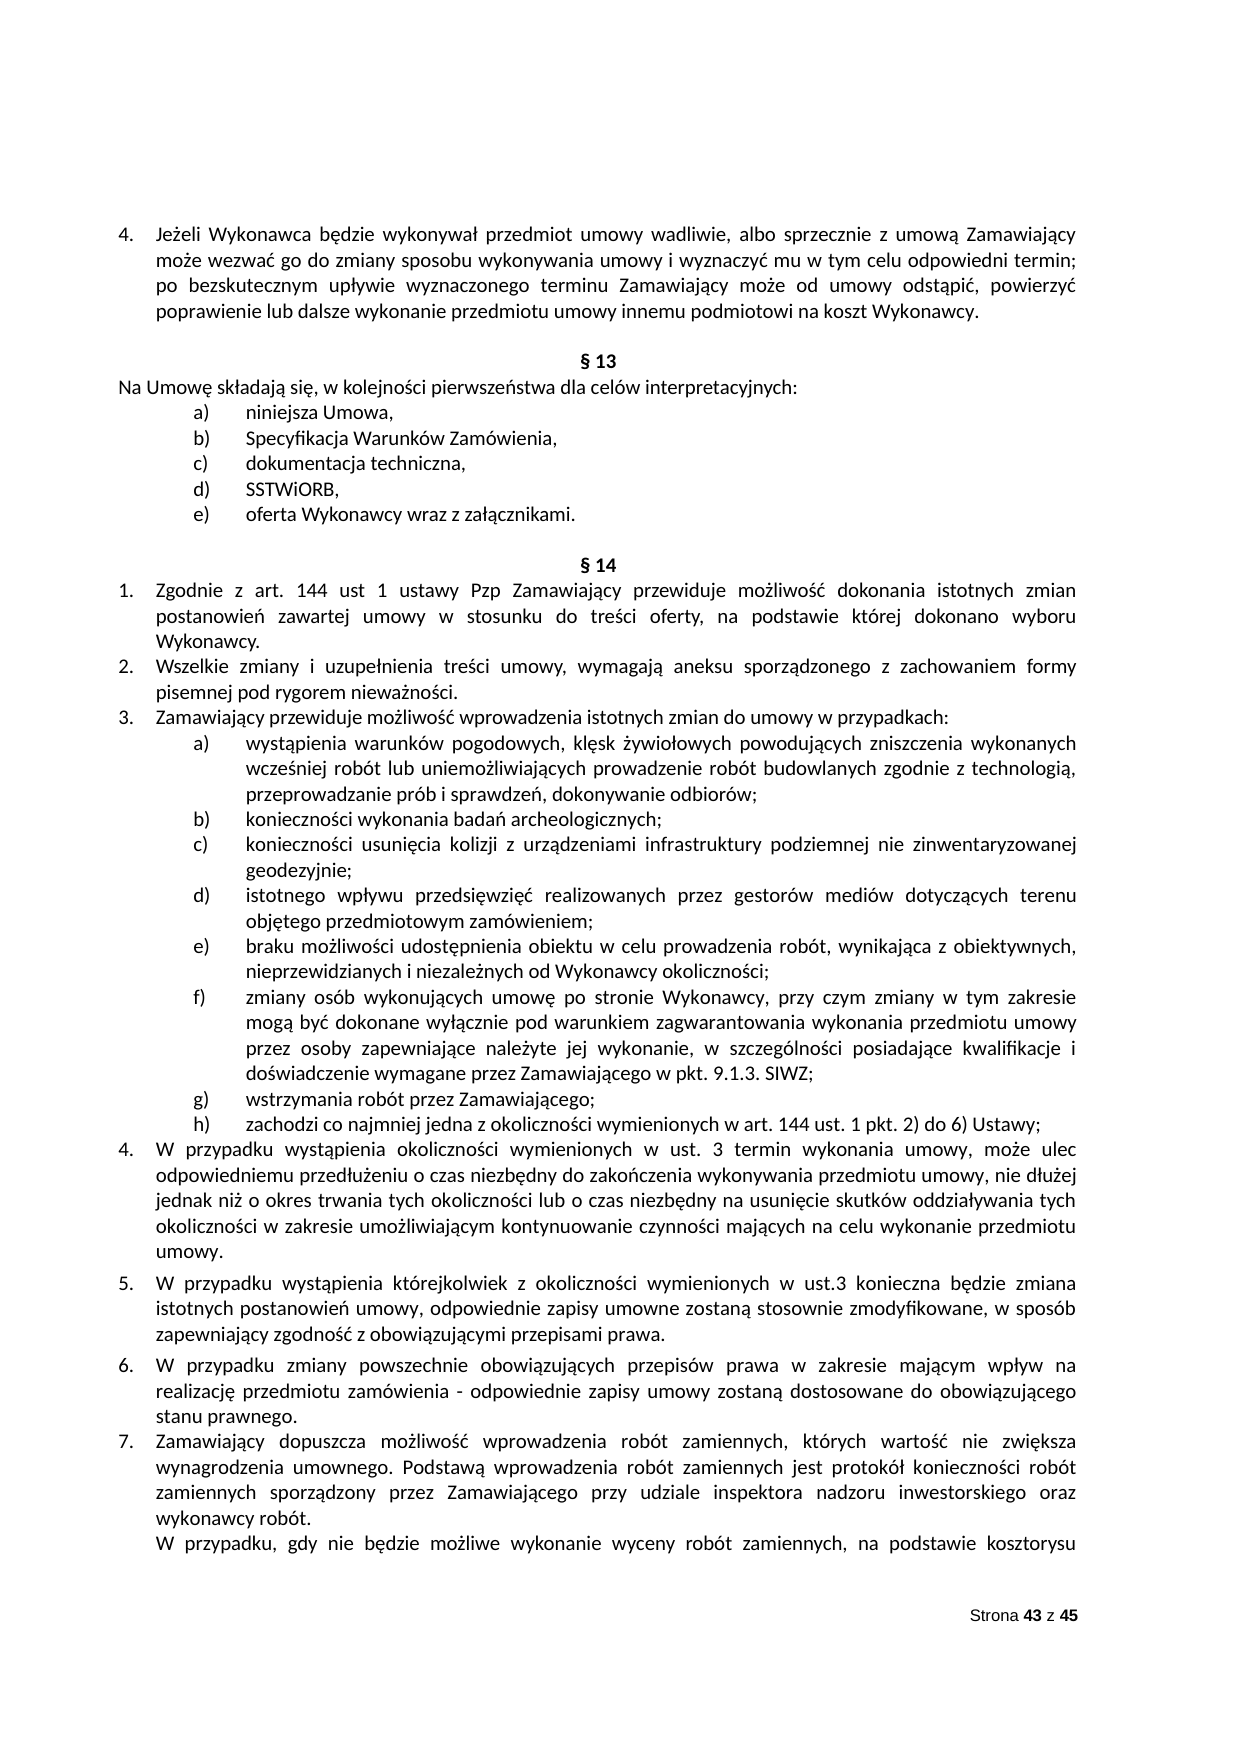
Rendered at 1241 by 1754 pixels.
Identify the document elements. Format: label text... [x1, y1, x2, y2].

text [156, 1530, 1078, 1556]
list W przypadku zmiany powszechnie obowiązujących przepisów prawa w zakresie mającym wpływ na realizację przedmiotu zamówienia - odpowiednie zapisy umowy zostaną dostosowane do obowiązującego stanu prawnego. [118, 1352, 1078, 1429]
list konieczności usunięcia kolizji z urządzeniami infrastruktury podziemnej nie zinwentaryzowanej geodezyjnie; [193, 832, 1078, 882]
list Zgodnie z art. 144 ust 1 ustawy Pzp Zamawiający przewiduje możliwość dokonania istotnych zmian postanowień zawartej umowy w stosunku do treści oferty, na podstawie której dokonano wyboru Wykonawcy. [118, 577, 1078, 654]
list istotnego wpływu przedsięwzięć realizowanych przez gestorów mediów dotyczących terenu objętego przedmiotowym zamówieniem; [193, 882, 1078, 933]
list wstrzymania robót przez Zamawiającego; [193, 1086, 1078, 1111]
list W przypadku wystąpienia okoliczności wymienionych w ust. 3 termin wykonania umowy, może ulec odpowiedniemu przedłużeniu o czas niezbędny do zakończenia wykonywania przedmiotu umowy, nie dłużej jednak niż o okres trwania tych okoliczności lub o czas niezbędny na usunięcie skutków oddziaływania tych okoliczności w zakresie umożliwiającym kontynuowanie czynności mających na celu wykonanie przedmiotu umowy. [118, 1137, 1078, 1264]
list Specyfikacja Warunków Zamówienia, [193, 425, 1078, 450]
list zachodzi co najmniej jedna z okoliczności wymienionych w art. 144 ust. 1 pkt. 2) do 6) Ustawy; [193, 1111, 1078, 1137]
list Zamawiający przewiduje możliwość wprowadzenia istotnych zmian do umowy w przypadkach: [118, 704, 1078, 730]
list dokumentacja techniczna, [193, 450, 1078, 476]
list Wszelkie zmiany i uzupełnienia treści umowy, wymagają aneksu sporządzonego z zachowaniem formy pisemnej pod rygorem nieważności. [118, 654, 1078, 704]
list oferta Wykonawcy wraz z załącznikami. [193, 501, 1078, 527]
list SSTWiORB, [193, 476, 1078, 501]
list W przypadku wystąpienia którejkolwiek z okoliczności wymienionych w ust.3 konieczna będzie zmiana istotnych postanowień umowy, odpowiednie zapisy umowne zostaną stosownie zmodyfikowane, w sposób zapewniający zgodność z obowiązującymi przepisami prawa. [118, 1270, 1078, 1346]
list braku możliwości udostępnienia obiektu w celu prowadzenia robót, wynikająca z obiektywnych, nieprzewidzianych i niezależnych od Wykonawcy okoliczności; [193, 933, 1078, 984]
list konieczności wykonania badań archeologicznych; [193, 806, 1078, 832]
text § 14 [118, 552, 1078, 577]
list Zamawiający dopuszcza możliwość wprowadzenia robót zamiennych, których wartość nie zwiększa wynagrodzenia umownego. Podstawą wprowadzenia robót zamiennych jest protokół konieczności robót zamiennych sporządzony przez Zamawiającego przy udziale inspektora nadzoru inwestorskiego oraz wykonawcy robót. [118, 1429, 1078, 1530]
list zmiany osób wykonujących umowę po stronie Wykonawcy, przy czym zmiany w tym zakresie mogą być dokonane wyłącznie pod warunkiem zagwarantowania wykonania przedmiotu umowy przez osoby zapewniające należyte jej wykonanie, w szczególności posiadające kwalifikacje i doświadczenie wymagane przez Zamawiającego w pkt. 9.1.3. SIWZ; [193, 984, 1078, 1086]
list Jeżeli Wykonawca będzie wykonywał przedmiot umowy wadliwie, albo sprzecznie z umową Zamawiający może wezwać go do zmiany sposobu wykonywania umowy i wyznaczyć mu w tym celu odpowiedni termin; po bezskutecznym upływie wyznaczonego terminu Zamawiający może od umowy odstąpić, powierzyć poprawienie lub dalsze wykonanie przedmiotu umowy innemu podmiotowi na koszt Wykonawcy. [118, 222, 1078, 323]
text § 13 [118, 349, 1078, 374]
text Na Umowę składają się, w kolejności pierwszeństwa dla celów interpretacyjnych: [118, 374, 1078, 399]
list wystąpienia warunków pogodowych, klęsk żywiołowych powodujących zniszczenia wykonanych wcześniej robót lub uniemożliwiających prowadzenie robót budowlanych zgodnie z technologią, przeprowadzanie prób i sprawdzeń, dokonywanie odbiorów; [193, 730, 1078, 806]
list niniejsza Umowa, [193, 399, 1078, 425]
